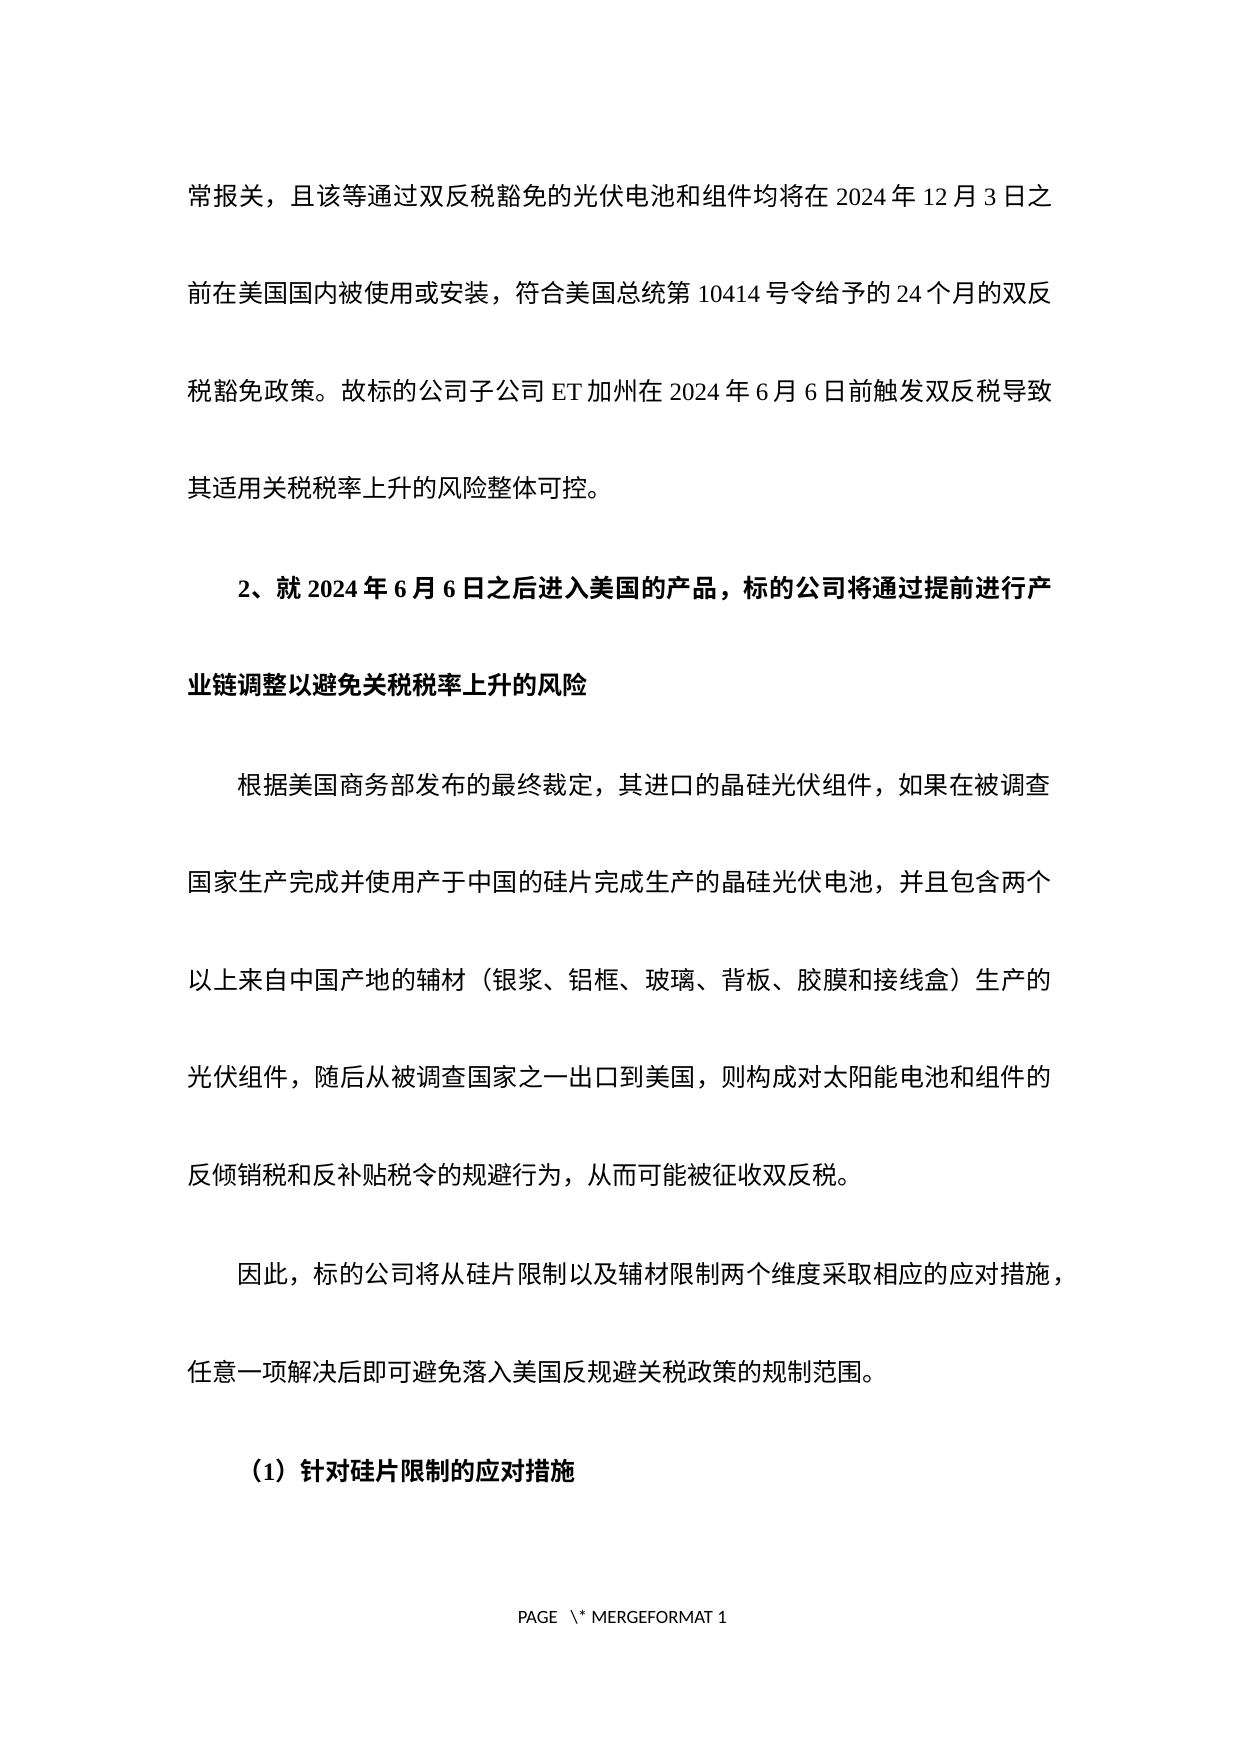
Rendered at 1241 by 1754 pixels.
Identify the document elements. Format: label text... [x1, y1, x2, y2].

text 根据美国商务部发布的最终裁定，其进口的晶硅光伏组件，如果在被调查国家生产完成并使用产于中国的硅片完成生产的晶硅光伏电池，并且包含两个以上来自中国产地的辅材（银浆、铝框、玻璃、背板、胶膜和接线盒）生产的光伏组件，随后从被调查国家之一出口到美国，则构成对太阳能电池和组件的反倾销税和反补贴税令的规避行为，从而可能被征收双反税。 [187, 751, 1053, 1206]
text 2、就2024年6月6日之后进入美国的产品，标的公司将通过提前进行产业链调整以避免关税税率上升的风险 [187, 554, 1053, 716]
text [187, 162, 1053, 519]
text （1）针对硅片限制的应对措施 [187, 1437, 1053, 1502]
text 因此，标的公司将从硅片限制以及辅材限制两个维度采取相应的应对措施，任意一项解决后即可避免落入美国反规避关税政策的规制范围。 [187, 1240, 1053, 1403]
